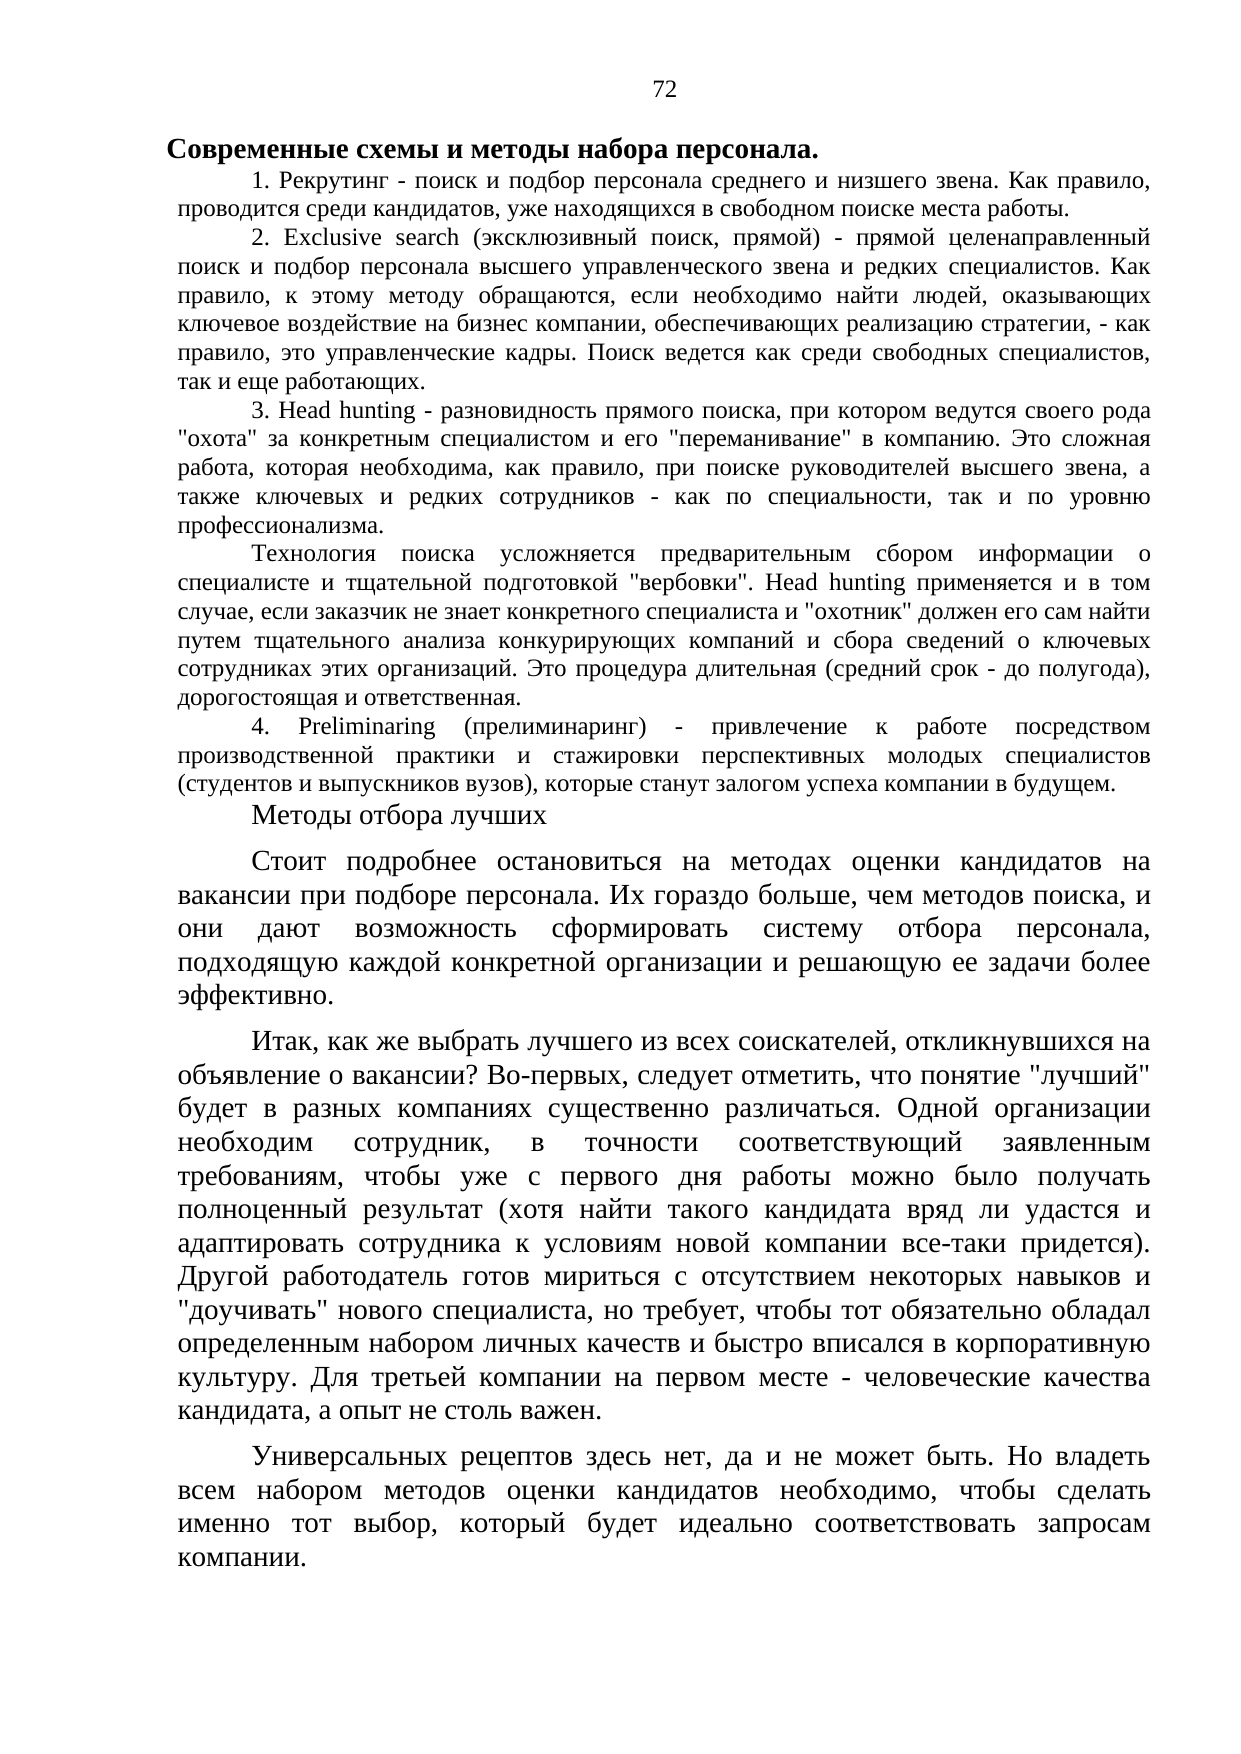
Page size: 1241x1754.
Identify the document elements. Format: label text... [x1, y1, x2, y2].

text 4. Preliminaring (прелиминаринг) - привлечение к работе посредством производственной практики и стажировки перспективных молодых специалистов (студентов и выпускников вузов), которые станут залогом успеха компании в будущем. [177, 711, 1152, 797]
text Технология поиска усложняется предварительным сбором информации о специалисте и тщательной подготовкой "вербовки". Head hunting применяется и в том случае, если заказчик не знает конкретного специалиста и "охотник" должен его сам найти путем тщательного анализа конкурирующих компаний и сбора сведений о ключевых сотрудниках этих организаций. Это процедура длительная (средний срок - до полугода), дорогостоящая и ответственная. [177, 538, 1152, 711]
text Современные схемы и методы набора персонала. [166, 131, 1163, 165]
text Универсальных рецептов здесь нет, да и не может быть. Но владеть всем набором методов оценки кандидатов необходимо, чтобы сделать именно тот выбор, который будет идеально соответствовать запросам компании. [177, 1438, 1152, 1573]
text 1. Рекрутинг - поиск и подбор персонала среднего и низшего звена. Как правило, проводится среди кандидатов, уже находящихся в свободном поиске места работы. [177, 165, 1152, 222]
text 3. Head hunting - разновидность прямого поиска, при котором ведутся своего рода "охота" за конкретным специалистом и его "переманивание" в компанию. Это сложная работа, которая необходима, как правило, при поиске руководителей высшего звена, а также ключевых и редких сотрудников - как по специальности, так и по уровню профессионализма. [177, 395, 1152, 538]
text Методы отбора лучших [177, 797, 1152, 831]
text 2. Exclusive search (эксклюзивный поиск, прямой) - прямой целенаправленный поиск и подбор персонала высшего управленческого звена и редких специалистов. Как правило, к этому методу обращаются, если необходимо найти людей, оказывающих ключевое воздействие на бизнес компании, обеспечивающих реализацию стратегии, - как правило, это управленческие кадры. Поиск ведется как среди свободных специалистов, так и еще работающих. [177, 222, 1152, 395]
text Итак, как же выбрать лучшего из всех соискателей, откликнувшихся на объявление о вакансии? Во-первых, следует отметить, что понятие "лучший" будет в разных компаниях существенно различаться. Одной организации необходим сотрудник, в точности соответствующий заявленным требованиям, чтобы уже с первого дня работы можно было получать полноценный результат (хотя найти такого кандидата вряд ли удастся и адаптировать сотрудника к условиям новой компании все-таки придется). Другой работодатель готов мириться с отсутствием некоторых навыков и "доучивать" нового специалиста, но требует, чтобы тот обязательно обладал определенным набором личных качеств и быстро вписался в корпоративную культуру. Для третьей компании на первом месте - человеческие качества кандидата, а опыт не столь важен. [177, 1023, 1152, 1426]
text Стоит подробнее остановиться на методах оценки кандидатов на вакансии при подборе персонала. Их гораздо больше, чем методов поиска, и они дают возможность сформировать систему отбора персонала, подходящую каждой конкретной организации и решающую ее задачи более эффективно. [177, 843, 1152, 1011]
